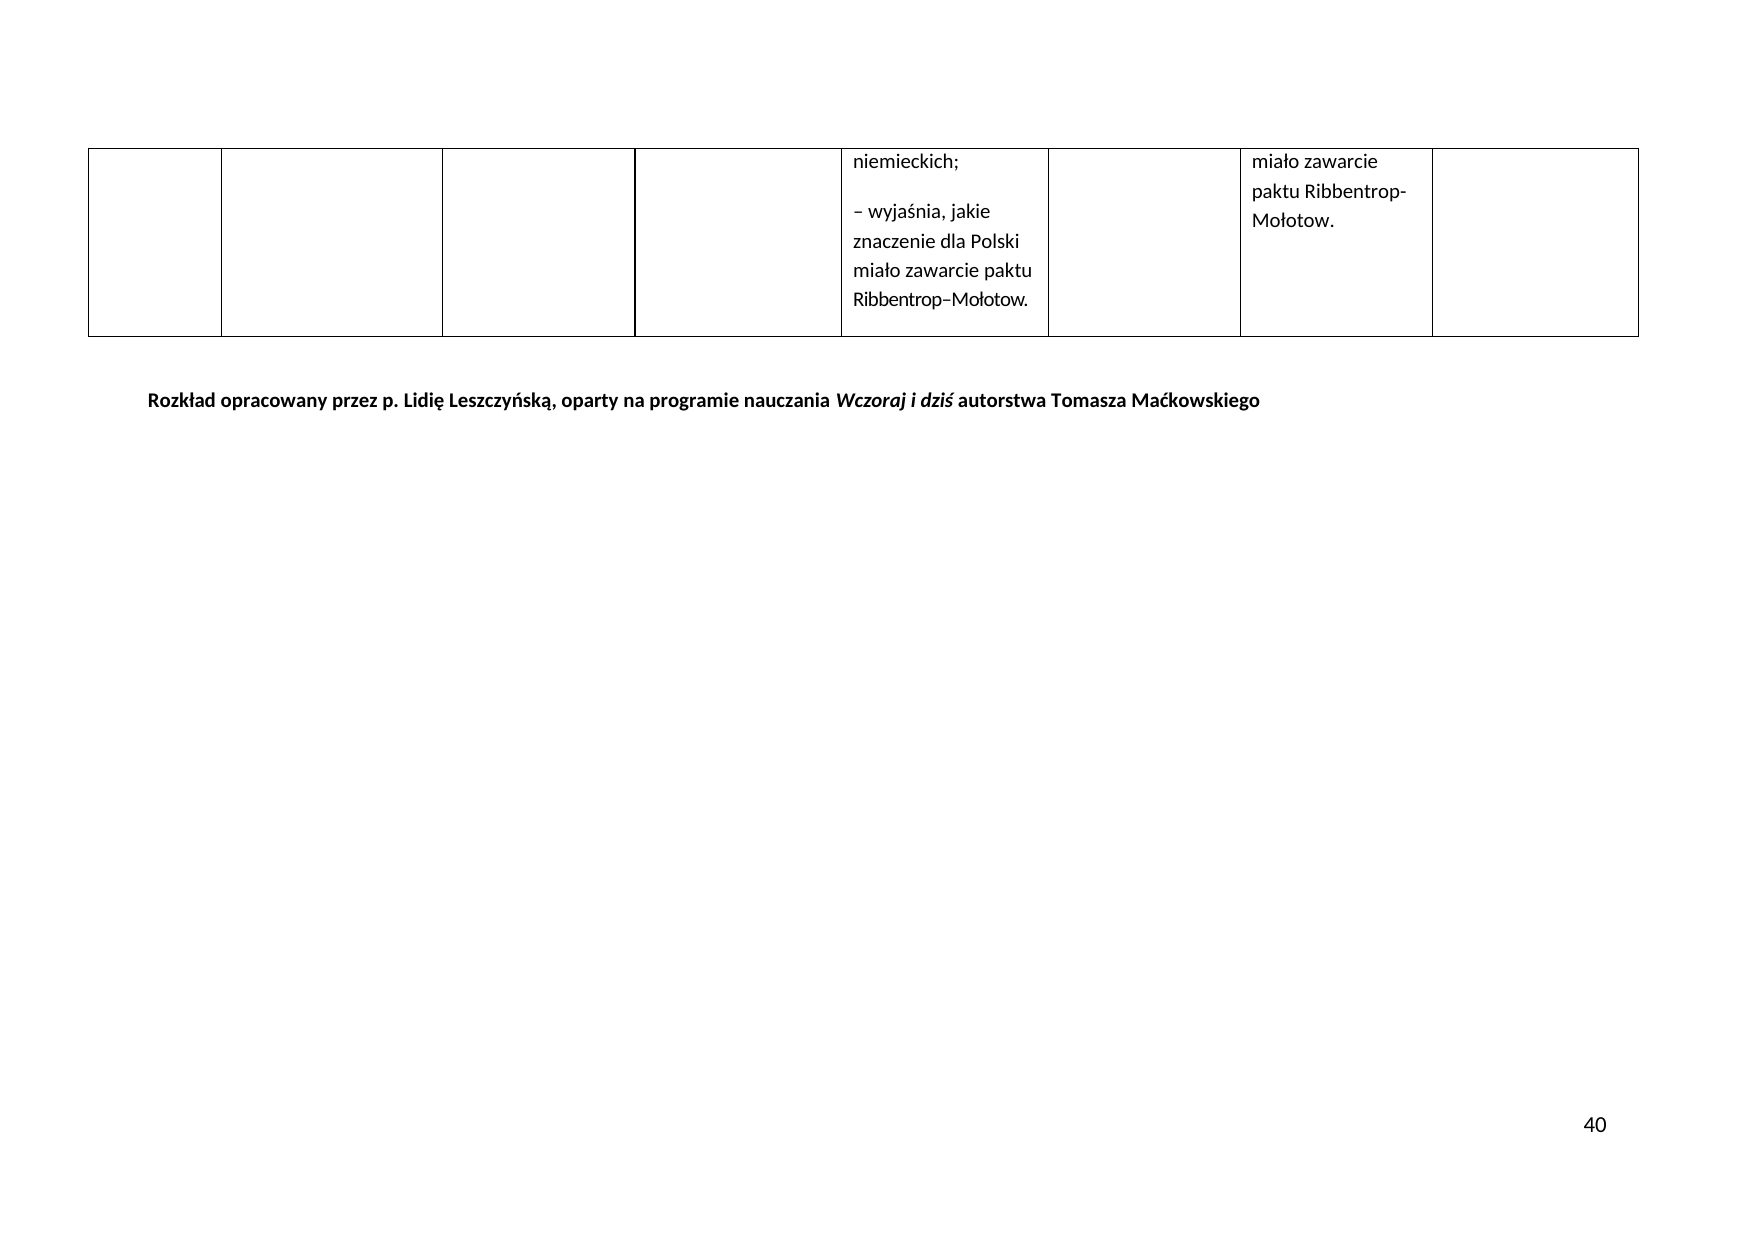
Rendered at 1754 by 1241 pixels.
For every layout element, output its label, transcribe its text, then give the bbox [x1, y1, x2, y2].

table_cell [1049, 149, 1240, 336]
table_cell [1241, 149, 1432, 336]
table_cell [842, 149, 1048, 336]
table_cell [443, 149, 634, 336]
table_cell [636, 149, 841, 336]
text Rozkład opracowany przez p. Lidię Leszczyńską, oparty na programie nauczania Wczoraj i dziś autorstwa Tomasza Maćkowskiego [148, 387, 1606, 413]
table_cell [1433, 149, 1638, 336]
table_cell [222, 149, 442, 336]
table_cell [89, 149, 221, 336]
